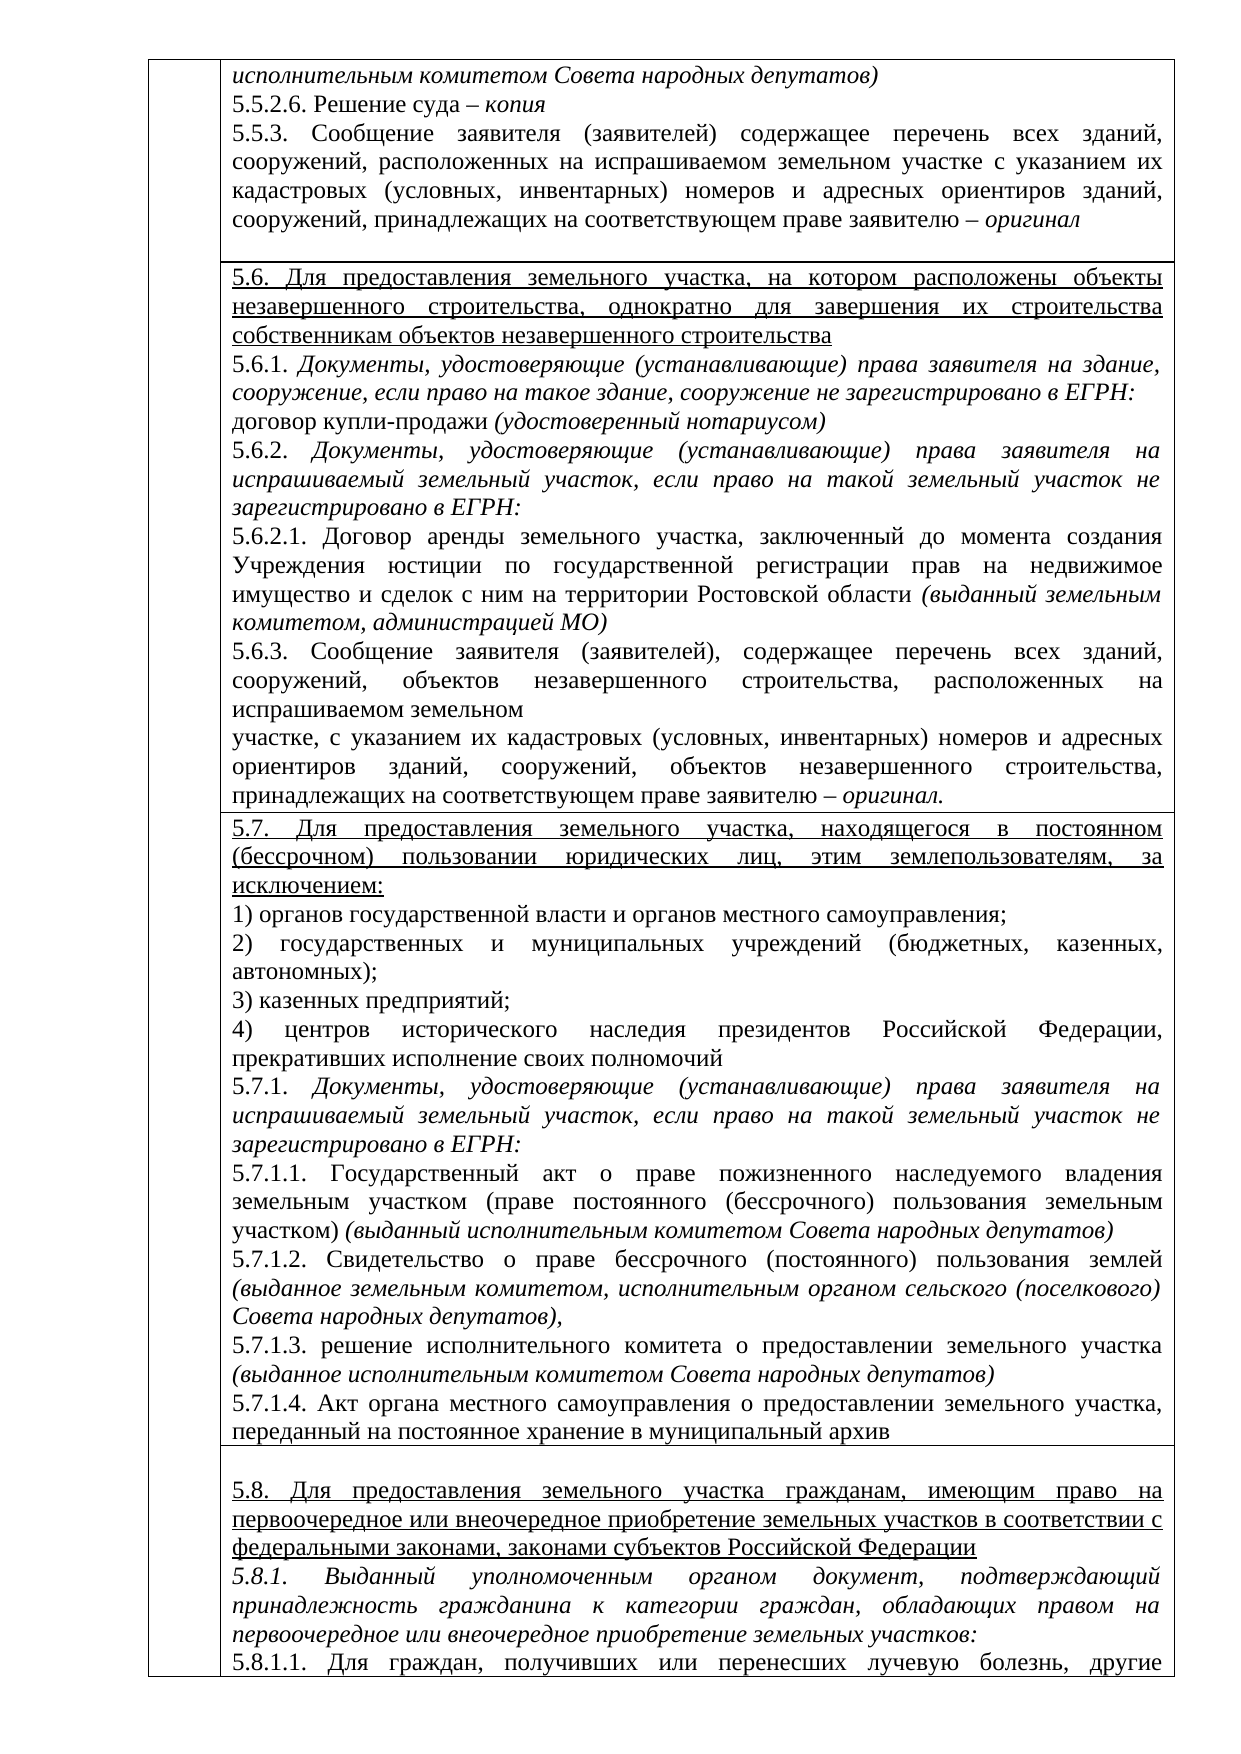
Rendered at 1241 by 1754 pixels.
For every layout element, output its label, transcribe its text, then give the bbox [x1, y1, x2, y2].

table_cell 5.6. Для предоставления земельного участка, на котором расположены объекты незавершенного строительства, однократно для завершения их строительства собственникам объектов незавершенного строительства 5.6.1. Документы, удостоверяющие (устанавливающие) права заявителя на здание, сооружение, если право на такое здание, сооружение не зарегистрировано в ЕГРН: договор купли-продажи (удостоверенный нотариусом) 5.6.2. Документы, удостоверяющие (устанавливающие) права заявителя на испрашиваемый земельный участок, если право на такой земельный участок не зарегистрировано в ЕГРН: 5.6.2.1. Договор аренды земельного участка, заключенный до момента создания Учреждения юстиции по государственной регистрации прав на недвижимое имущество и сделок с ним на территории Ростовской области (выданный земельным комитетом, администрацией МО) 5.6.3. Сообщение заявителя (заявителей), содержащее перечень всех зданий, сооружений, объектов незавершенного строительства, расположенных на испрашиваемом земельном участке, с указанием их кадастровых (условных, инвентарных) номеров и адресных ориентиров зданий, сооружений, объектов незавершенного строительства, принадлежащих на соответствующем праве заявителю – оригинал. [221, 263, 1174, 812]
table_cell 5.7. Для предоставления земельного участка, находящегося в постоянном (бессрочном) пользовании юридических лиц, этим землепользователям, за исключением: 1) органов государственной власти и органов местного самоуправления; 2) государственных и муниципальных учреждений (бюджетных, казенных, автономных); 3) казенных предприятий; 4) центров исторического наследия президентов Российской Федерации, прекративших исполнение своих полномочий 5.7.1. Документы, удостоверяющие (устанавливающие) права заявителя на испрашиваемый земельный участок, если право на такой земельный участок не зарегистрировано в ЕГРН: 5.7.1.1. Государственный акт о праве пожизненного наследуемого владения земельным участком (праве постоянного (бессрочного) пользования земельным участком) (выданный исполнительным комитетом Совета народных депутатов) 5.7.1.2. Свидетельство о праве бессрочного (постоянного) пользования землей (выданное земельным комитетом, исполнительным органом сельского (поселкового) Совета народных депутатов), 5.7.1.3. решение исполнительного комитета о предоставлении земельного участка (выданное исполнительным комитетом Совета народных депутатов) 5.7.1.4. Акт органа местного самоуправления о предоставлении земельного участка, переданный на постоянное хранение в муниципальный архив [221, 813, 1174, 1445]
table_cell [221, 60, 1174, 261]
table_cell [221, 1446, 1174, 1676]
